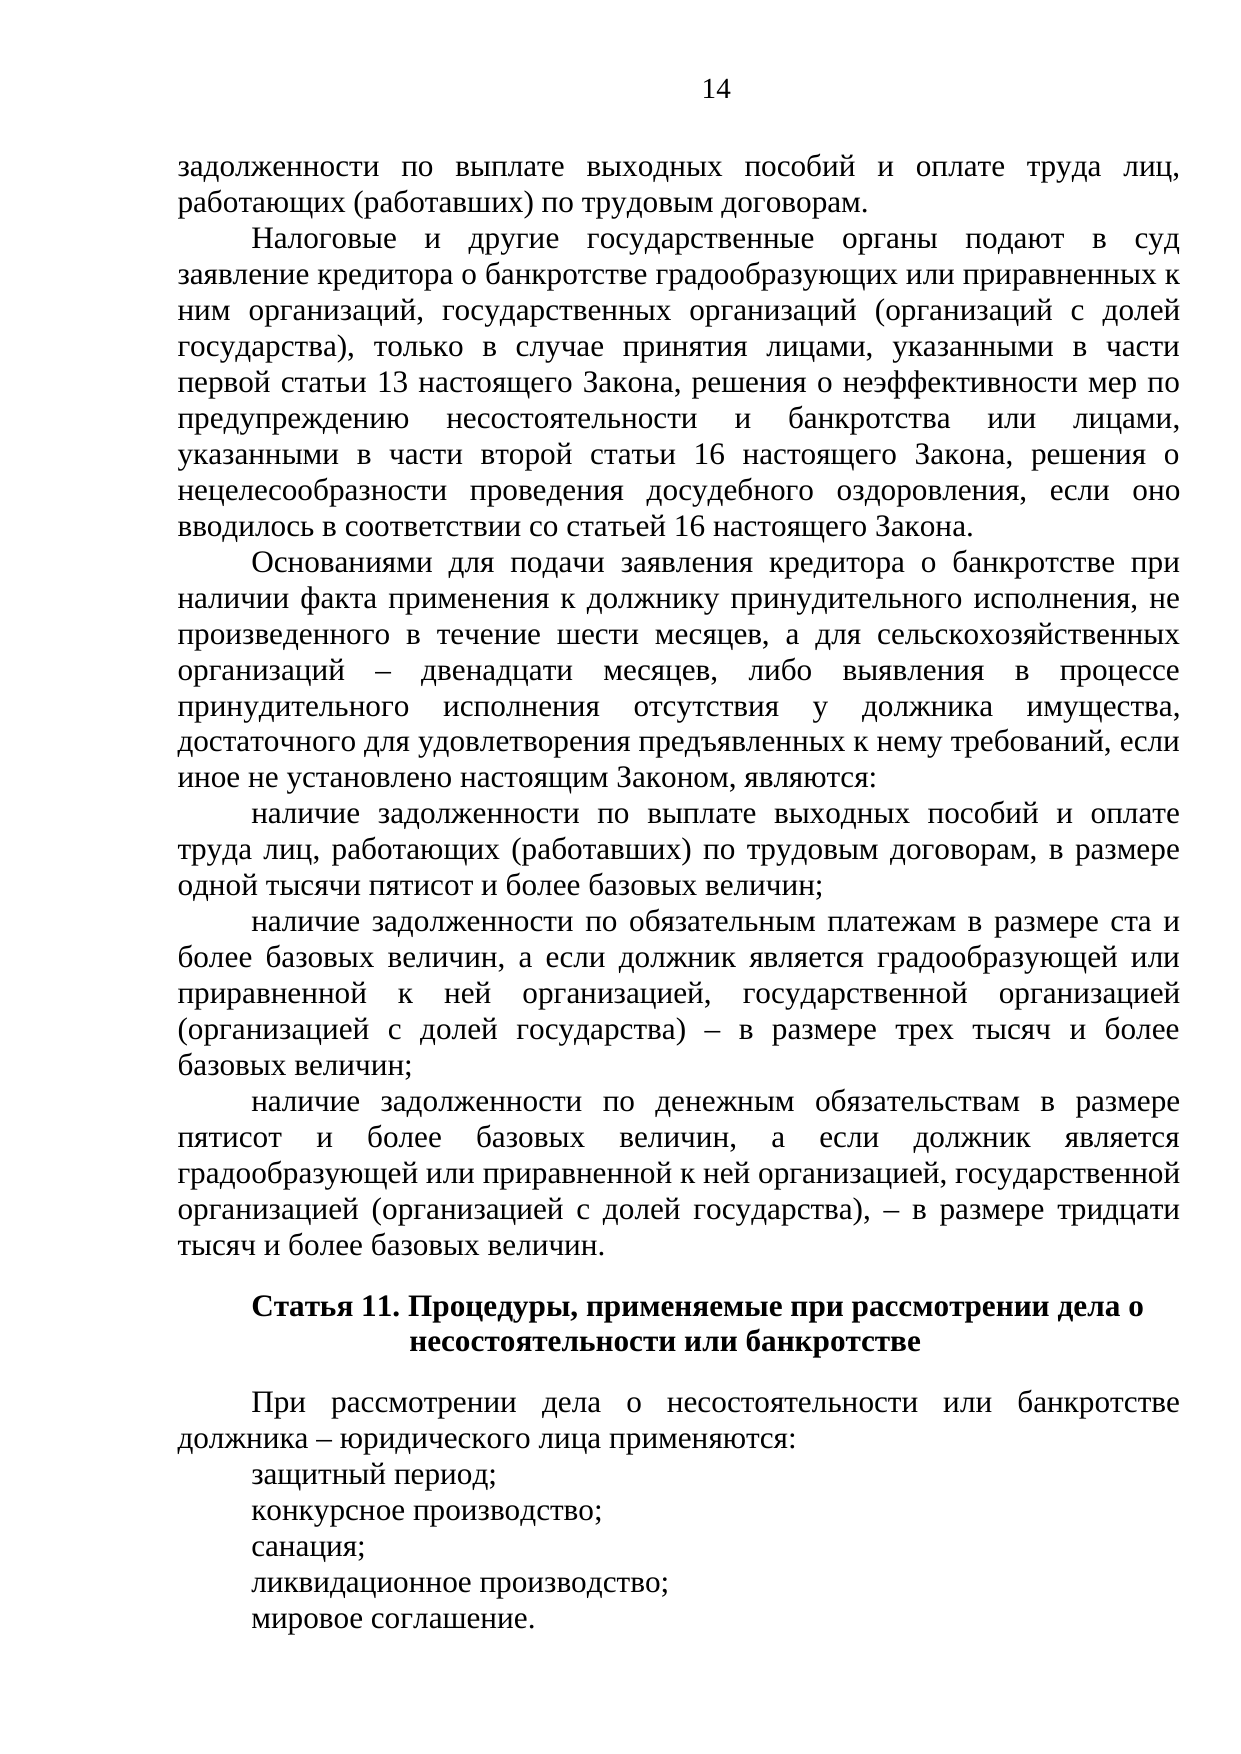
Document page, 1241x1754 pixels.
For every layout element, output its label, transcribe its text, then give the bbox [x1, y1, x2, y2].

text Статья 11. Процедуры, применяемые при рассмотрении дела о несостоятельности или банкротстве [251, 1287, 1154, 1359]
text наличие задолженности по денежным обязательствам в размере пятисот и более базовых величин, а если должник является градообразующей или приравненной к ней организацией, государственной организацией (организацией с долей государства), – в размере тридцати тысяч и более базовых величин. [177, 1082, 1181, 1262]
text защитный период; [177, 1456, 1181, 1491]
text При рассмотрении дела о несостоятельности или банкротстве должника – юридического лица применяются: [177, 1384, 1181, 1456]
text наличие задолженности по выплате выходных пособий и оплате труда лиц, работающих (работавших) по трудовым договорам, в размере одной тысячи пятисот и более базовых величин; [177, 794, 1181, 902]
text мировое соглашение. [177, 1599, 1181, 1635]
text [177, 148, 1181, 219]
text конкурсное производство; [177, 1491, 1181, 1527]
text Налоговые и другие государственные органы подают в суд заявление кредитора о банкротстве градообразующих или приравненных к ним организаций, государственных организаций (организаций с долей государства), только в случае принятия лицами, указанными в части первой статьи 13 настоящего Закона, решения о неэффективности мер по предупреждению несостоятельности и банкротства или лицами, указанными в части второй статьи 16 настоящего Закона, решения о нецелесообразности проведения досудебного оздоровления, если оно вводилось в соответствии со статьей 16 настоящего Закона. [177, 219, 1181, 543]
text наличие задолженности по обязательным платежам в размере ста и более базовых величин, а если должник является градообразующей или приравненной к ней организацией, государственной организацией (организацией с долей государства) – в размере трех тысяч и более базовых величин; [177, 902, 1181, 1082]
text санация; [177, 1527, 1181, 1563]
text ликвидационное производство; [177, 1563, 1181, 1599]
text Основаниями для подачи заявления кредитора о банкротстве при наличии факта применения к должнику принудительного исполнения, не произведенного в течение шести месяцев, а для сельскохозяйственных организаций – двенадцати месяцев, либо выявления в процессе принудительного исполнения отсутствия у должника имущества, достаточного для удовлетворения предъявленных к нему требований, если иное не установлено настоящим Законом, являются: [177, 543, 1181, 794]
